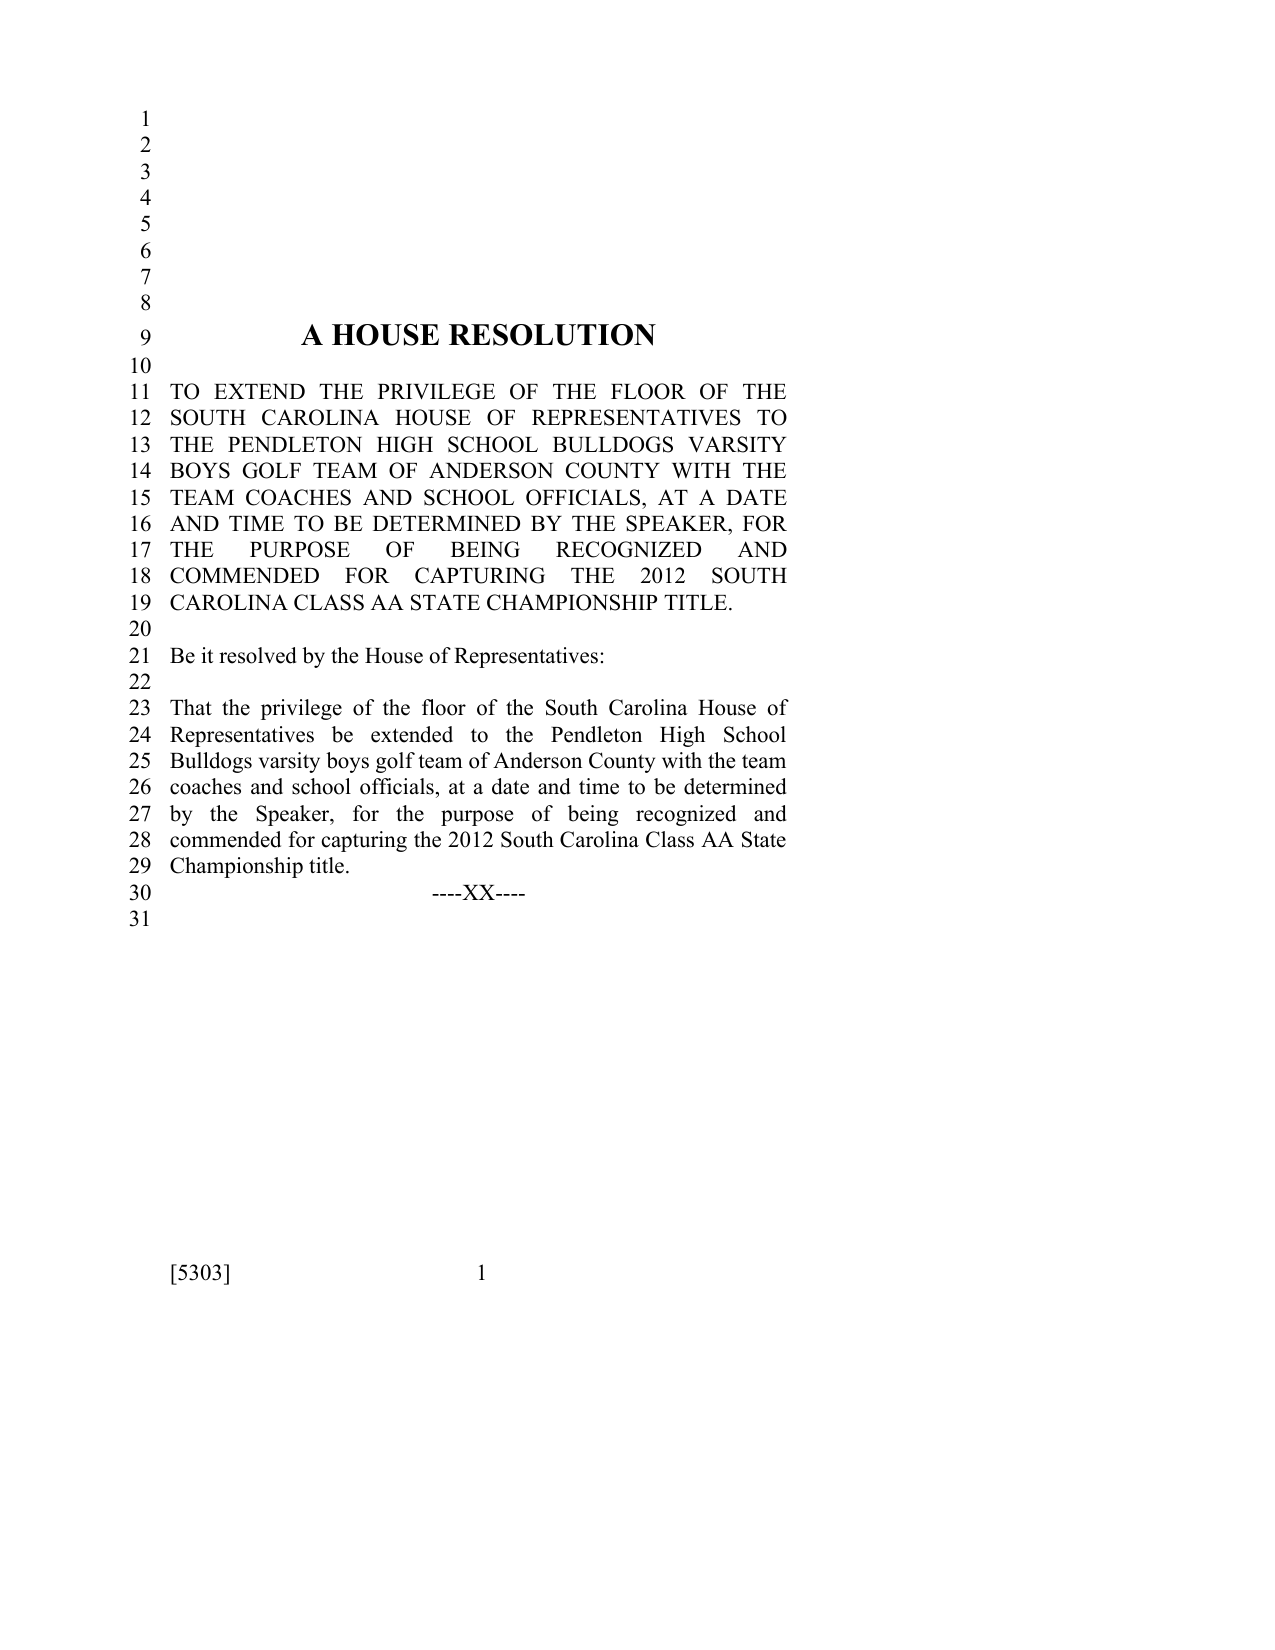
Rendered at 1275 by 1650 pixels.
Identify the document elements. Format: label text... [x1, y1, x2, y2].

text That the privilege of the floor of the South Carolina House of Representatives be extended to the Pendleton High School Bulldogs varsity boys golf team of Anderson County with the team coaches and school officials, at a date and time to be determined by the Speaker, for the purpose of being recognized and commended for capturing the 2012 South Carolina Class AA State Championship title. [169, 694, 787, 879]
text ----XX---- [169, 879, 787, 905]
text TO EXTEND THE PRIVILEGE OF THE FLOOR OF THE SOUTH CAROLINA HOUSE OF REPRESENTATIVES TO THE PENDLETON HIGH SCHOOL BULLDOGS VARSITY BOYS GOLF TEAM OF ANDERSON COUNTY WITH THE TEAM COACHES AND SCHOOL OFFICIALS, AT A DATE AND TIME TO BE DETERMINED BY THE SPEAKER, FOR THE PURPOSE OF BEING RECOGNIZED AND COMMENDED FOR CAPTURING THE 2012 SOUTH CAROLINA CLASS AA STATE CHAMPIONSHIP TITLE. [169, 378, 787, 615]
text A HOUSE RESOLUTION [169, 316, 787, 352]
text Be it resolved by the House of Representatives: [169, 642, 787, 668]
